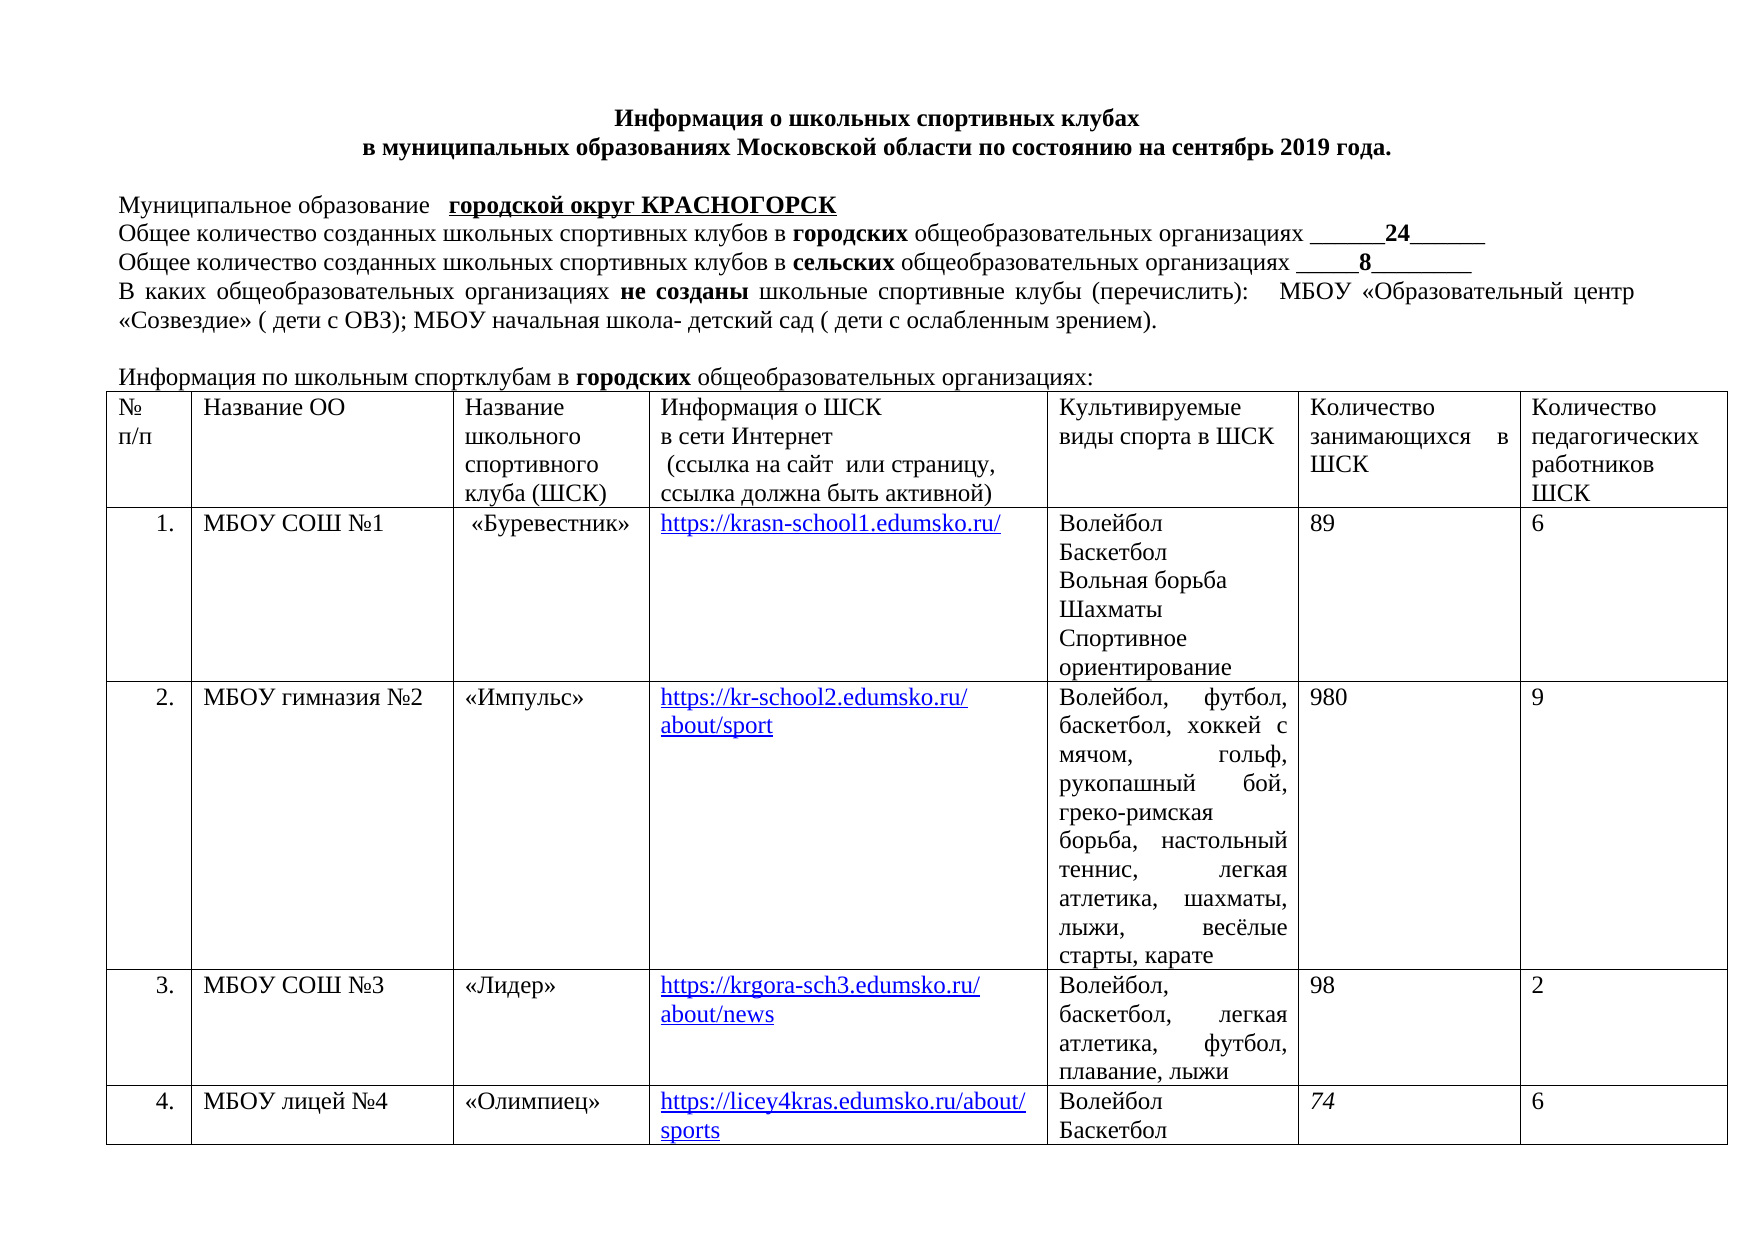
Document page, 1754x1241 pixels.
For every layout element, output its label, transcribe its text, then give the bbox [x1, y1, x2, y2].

table_cell 89 [1299, 508, 1520, 681]
table_cell Волейбол, футбол, баскетбол, хоккей с мячом, гольф, рукопашный бой, греко-римская борьба, настольный теннис, легкая атлетика, шахматы, лыжи, весёлые старты, карате [1048, 682, 1298, 969]
table_cell «Импульс» [454, 682, 649, 969]
table_cell [107, 1086, 191, 1144]
text В каких общеобразовательных организациях не созданы школьные спортивные клубы (перечислить): МБОУ «Образовательный центр «Созвездие» ( дети с ОВЗ); МБОУ начальная школа- детский сад ( дети с ослабленным зрением). [118, 276, 1636, 333]
table_cell 74 [1299, 1086, 1520, 1144]
table_cell 98 [1299, 970, 1520, 1085]
text Информация по школьным спортклубам в городских общеобразовательных организациях: [118, 362, 1636, 391]
table_cell «Олимпиец» [454, 1086, 649, 1144]
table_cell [1048, 1086, 1298, 1144]
table_cell Волейбол Баскетбол Вольная борьба Шахматы Спортивное ориентирование [1048, 508, 1298, 681]
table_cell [650, 1086, 1047, 1144]
table_cell [107, 970, 191, 1085]
table_cell 980 [1299, 682, 1520, 969]
table_cell [107, 508, 191, 681]
table_cell МБОУ лицей №4 [192, 1086, 453, 1144]
table_cell https://krgora-sch3.edumsko.ru/about/news [650, 970, 1047, 1085]
table_header Название школьного спортивного клуба (ШСК) [454, 392, 649, 507]
table_header Название ОО [192, 392, 453, 507]
table_cell 6 [1521, 508, 1727, 681]
text Общее количество созданных школьных спортивных клубов в городских общеобразовательных организациях ______24______ [118, 218, 1636, 247]
table_cell 9 [1521, 682, 1727, 969]
table_cell «Буревестник» [454, 508, 649, 681]
table_cell МБОУ СОШ №1 [192, 508, 453, 681]
table_cell МБОУ СОШ №3 [192, 970, 453, 1085]
table_header № п/п [107, 392, 191, 507]
table_cell МБОУ гимназия №2 [192, 682, 453, 969]
table_cell 2 [1521, 970, 1727, 1085]
table_header Культивируемые виды спорта в ШСК [1048, 392, 1298, 507]
table_cell https://kr-school2.edumsko.ru/about/sport [650, 682, 1047, 969]
table_header Количество занимающихся в ШСК [1299, 392, 1520, 507]
text Общее количество созданных школьных спортивных клубов в сельских общеобразовательных организациях _____8________ [118, 247, 1636, 276]
text Муниципальное образование городской округ КРАСНОГОРСК [118, 190, 1636, 218]
table_cell «Лидер» [454, 970, 649, 1085]
text в муниципальных образованиях Московской области по состоянию на сентябрь 2019 года. [118, 132, 1636, 161]
table_cell https://krasn-school1.edumsko.ru/ [650, 508, 1047, 681]
table_header Количество педагогических работников ШСК [1521, 392, 1727, 507]
text Информация о школьных спортивных клубах [118, 103, 1636, 132]
table_cell Волейбол, баскетбол, легкая атлетика, футбол, плавание, лыжи [1048, 970, 1298, 1085]
table_cell 6 [1521, 1086, 1727, 1144]
table_cell [107, 682, 191, 969]
table_header Информация о ШСК в сети Интернет (ссылка на сайт или страницу, ссылка должна быть активной) [650, 392, 1047, 507]
